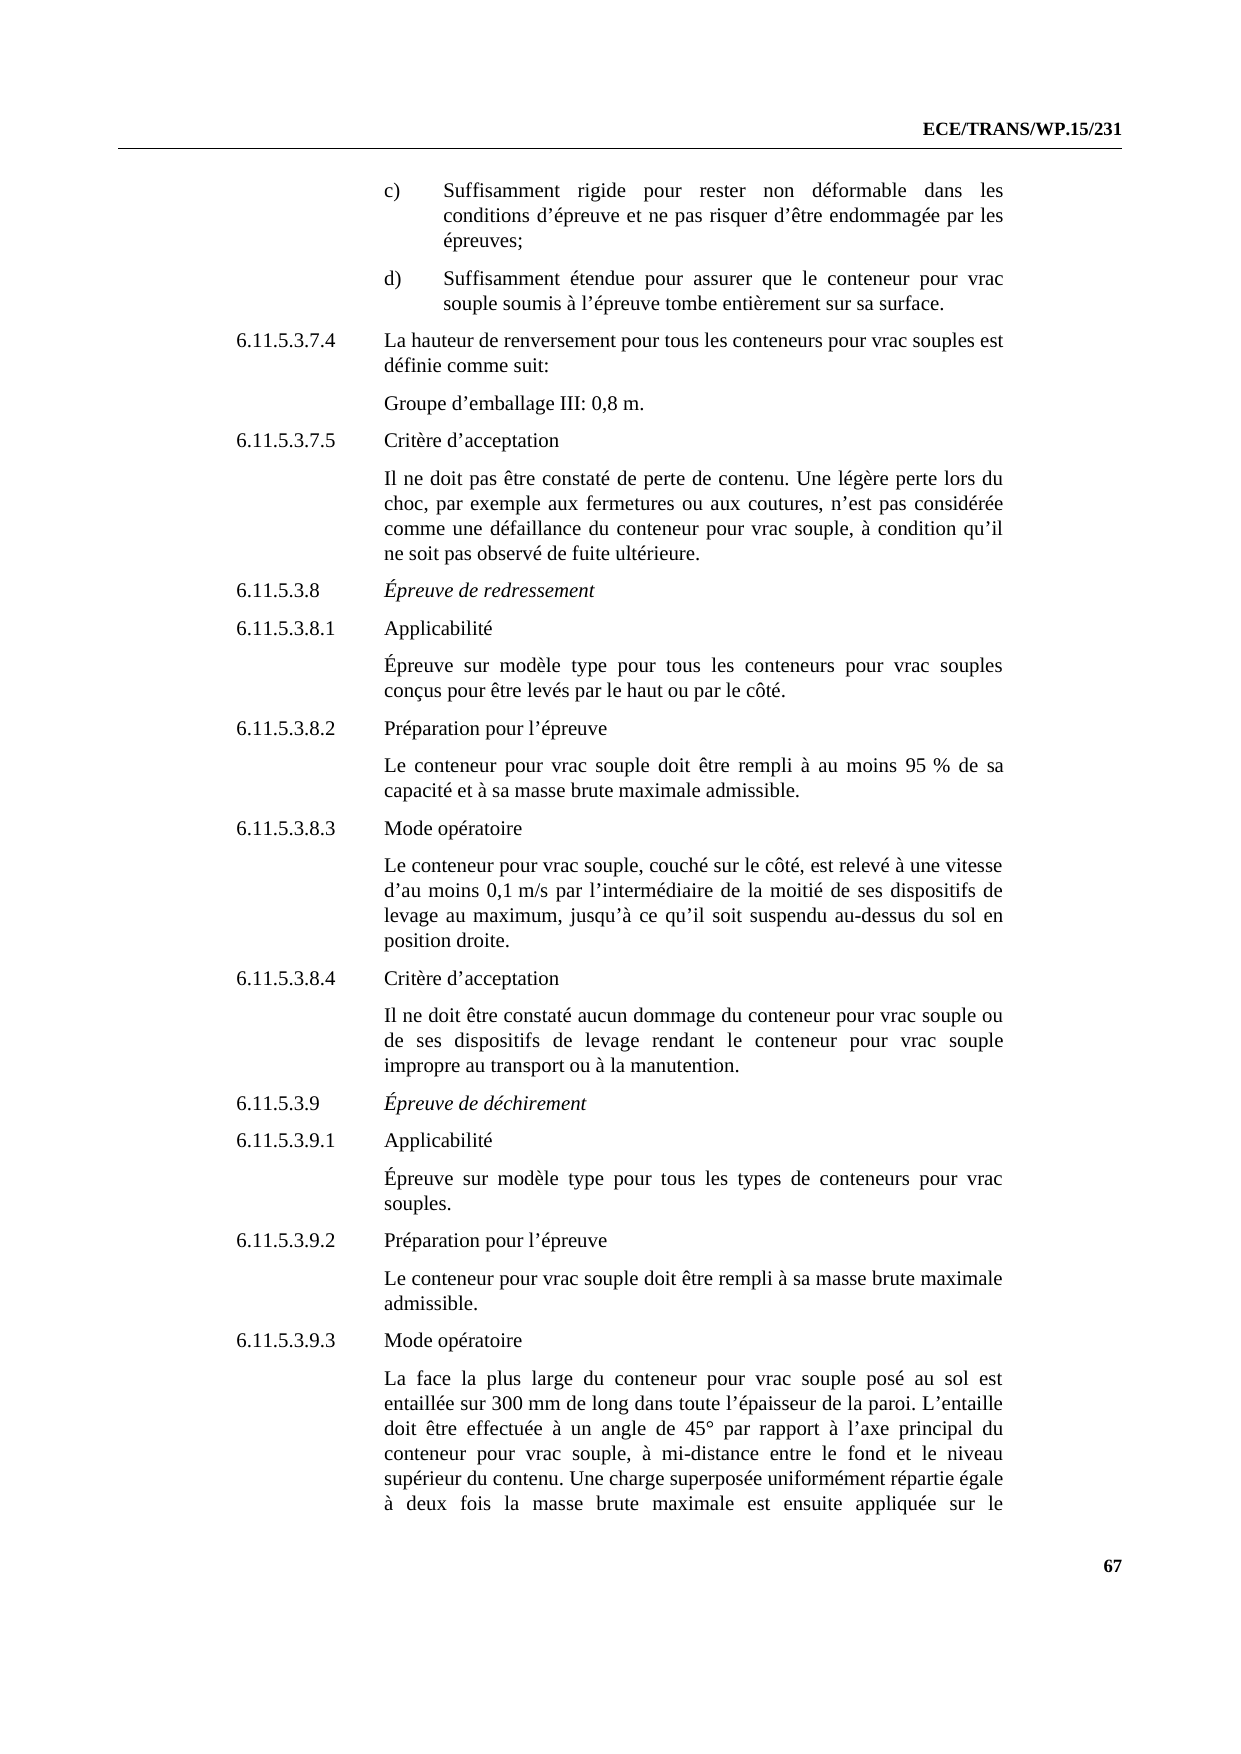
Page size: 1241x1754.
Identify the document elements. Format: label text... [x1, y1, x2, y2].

text 6.11.5.3.8.3 Mode opératoire [236, 815, 1004, 840]
text 6.11.5.3.7.5 Critère d’acceptation [236, 427, 1004, 452]
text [384, 1365, 1004, 1515]
text 6.11.5.3.9.2 Préparation pour l’épreuve [236, 1227, 1004, 1252]
text 6.11.5.3.8.2 Préparation pour l’épreuve [236, 715, 1004, 740]
text Le conteneur pour vrac souple, couché sur le côté, est relevé à une vitesse d’au moins 0,1 m/s par l’intermédiaire de la moitié de ses dispositifs de levage au maximum, jusqu’à ce qu’il soit suspendu au-dessus du sol en position droite. [384, 852, 1004, 952]
text c) Suffisamment rigide pour rester non déformable dans les conditions d’épreuve et ne pas risquer d’être endommagée par les épreuves; [384, 177, 1004, 252]
text Le conteneur pour vrac souple doit être rempli à sa masse brute maximale admissible. [384, 1265, 1004, 1315]
text 6.11.5.3.8.1 Applicabilité [236, 615, 1004, 640]
text Il ne doit pas être constaté de perte de contenu. Une légère perte lors du choc, par exemple aux fermetures ou aux coutures, n’est pas considérée comme une défaillance du conteneur pour vrac souple, à condition qu’il ne soit pas observé de fuite ultérieure. [384, 465, 1004, 565]
text 6.11.5.3.9.1 Applicabilité [236, 1127, 1004, 1152]
text d) Suffisamment étendue pour assurer que le conteneur pour vrac souple soumis à l’épreuve tombe entièrement sur sa surface. [384, 265, 1004, 315]
text 6.11.5.3.9.3 Mode opératoire [236, 1327, 1004, 1352]
text 6.11.5.3.8.4 Critère d’acceptation [236, 965, 1004, 990]
text Groupe d’emballage III: 0,8 m. [384, 390, 1004, 415]
text 6.11.5.3.8 Épreuve de redressement [236, 577, 1004, 602]
text 6.11.5.3.9 Épreuve de déchirement [236, 1090, 1004, 1115]
text Le conteneur pour vrac souple doit être rempli à au moins 95 % de sa capacité et à sa masse brute maximale admissible. [384, 752, 1004, 802]
text Épreuve sur modèle type pour tous les conteneurs pour vrac souples conçus pour être levés par le haut ou par le côté. [384, 652, 1004, 702]
text 6.11.5.3.7.4 La hauteur de renversement pour tous les conteneurs pour vrac souples est définie comme suit: [236, 327, 1004, 377]
text Il ne doit être constaté aucun dommage du conteneur pour vrac souple ou de ses dispositifs de levage rendant le conteneur pour vrac souple impropre au transport ou à la manutention. [384, 1002, 1004, 1077]
text Épreuve sur modèle type pour tous les types de conteneurs pour vrac souples. [384, 1165, 1004, 1215]
